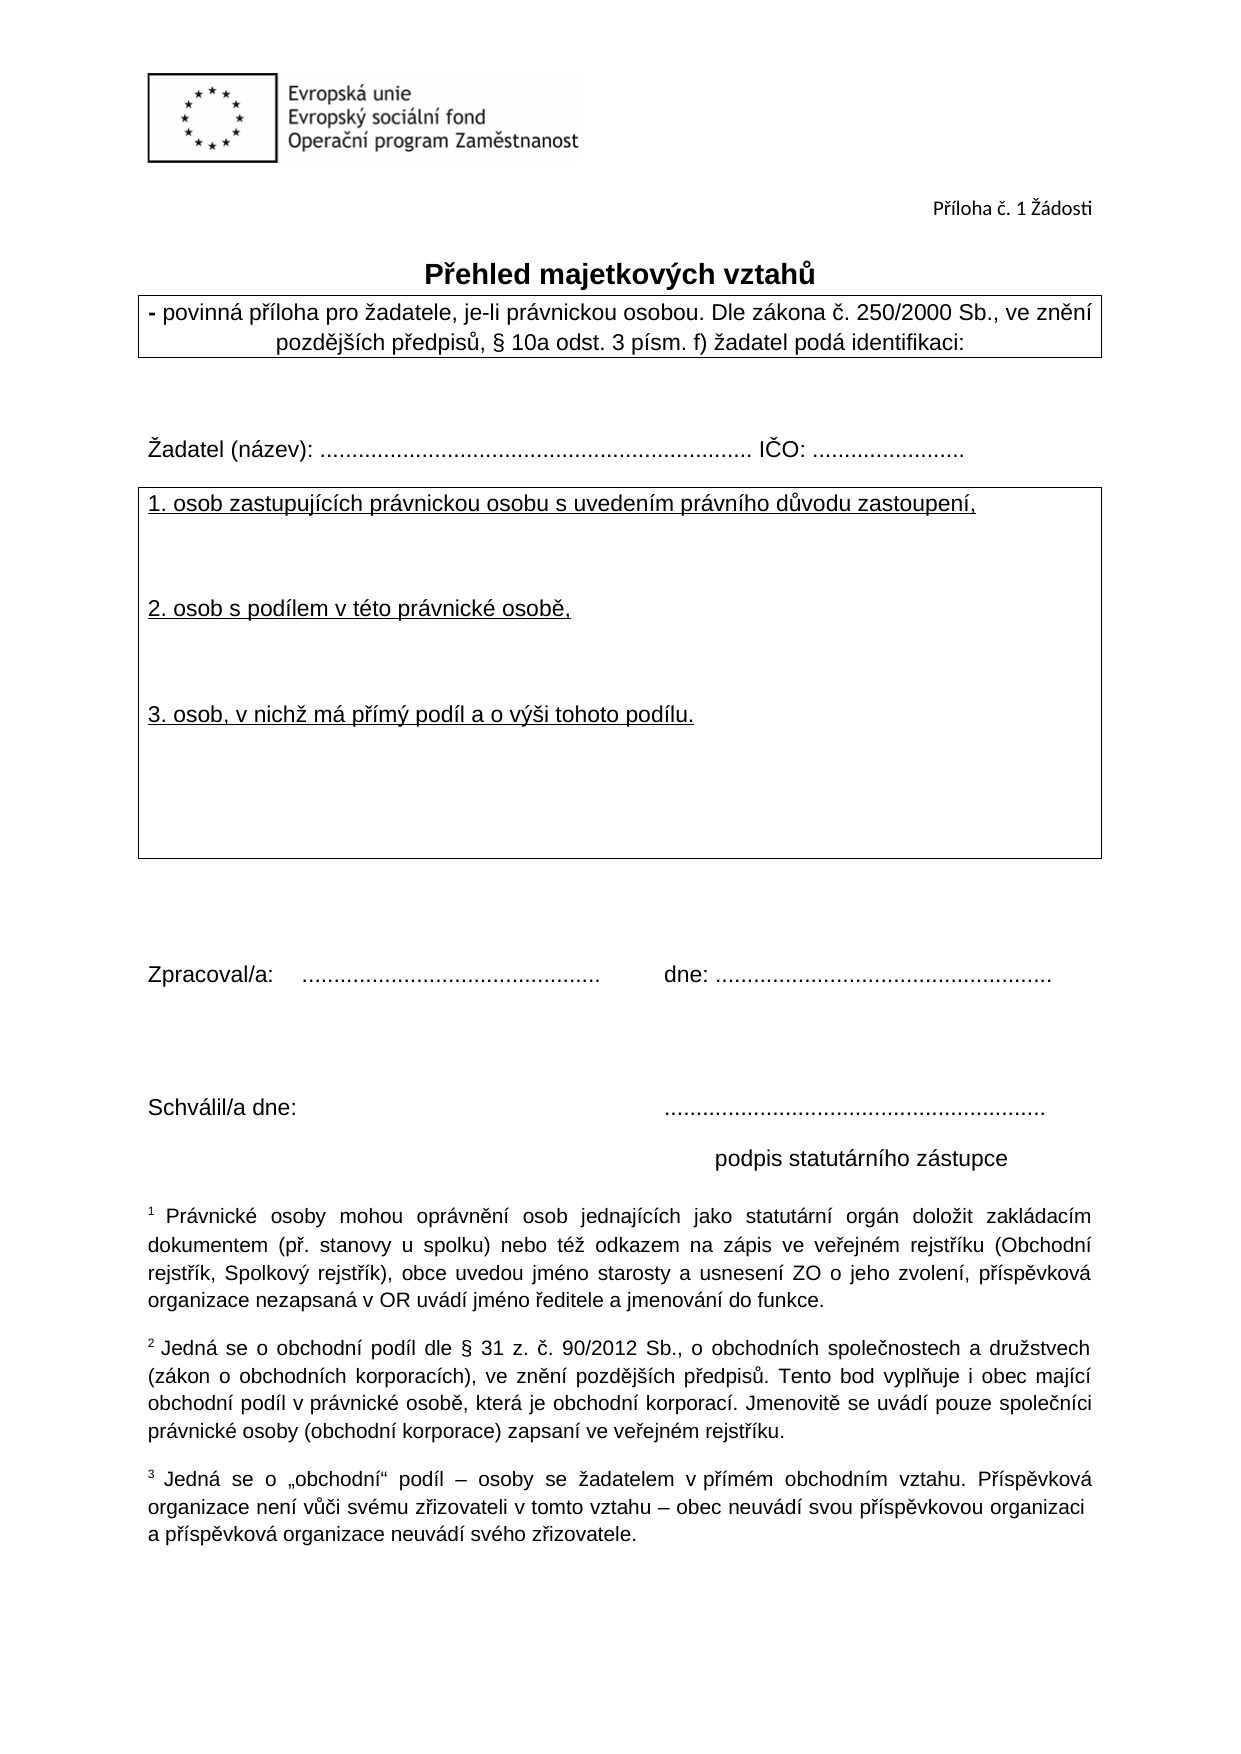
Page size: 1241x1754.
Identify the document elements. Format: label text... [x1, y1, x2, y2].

picture [147, 73, 579, 163]
text 1. osob zastupujících právnickou osobu s uvedením právního důvodu zastoupení, [139, 488, 1101, 516]
text Schválil/a dne: ............................................................ [148, 1094, 1092, 1120]
text Žadatel (název): .................................................................... IČO: ........................ [148, 436, 1092, 462]
text 1 Právnické osoby mohou oprávnění osob jednajících jako statutární orgán doložit zakládacím dokumentem (př. stanovy u spolku) nebo též odkazem na zápis ve veřejném rejstříku (Obchodní rejstřík, Spolkový rejstřík), obce uvedou jméno starosty a usnesení ZO o jeho zvolení, příspěvková organizace nezapsaná v OR uvádí jméno ředitele a jmenování do funkce. [148, 1196, 1092, 1312]
text podpis statutárního zástupce [590, 1145, 1092, 1171]
text 2. osob s podílem v této právnické osobě, [139, 592, 1101, 621]
text 3 Jedná se o „obchodní“ podíl – osoby se žadatelem v přímém obchodním vztahu. Příspěvková organizace není vůči svému zřizovateli v tomto vztahu – obec neuvádí svou příspěvkovou organizaci a příspěvková organizace neuvádí svého zřizovatele. [148, 1467, 1092, 1546]
text 3. osob, v nichž má přímý podíl a o výši tohoto podílu. [139, 698, 1101, 728]
text 2 Jedná se o obchodní podíl dle § 31 z. č. 90/2012 Sb., o obchodních společnostech a družstvech (zákon o obchodních korporacích), ve znění pozdějších předpisů. Tento bod vyplňuje i obec mající obchodní podíl v právnické osobě, která je obchodní korporací. Jmenovitě se uvádí pouze společníci právnické osoby (obchodní korporace) zapsaní ve veřejném rejstříku. [148, 1336, 1092, 1443]
text Přehled majetkových vztahů [148, 257, 1092, 290]
text Zpracoval/a: ............................................... dne: ..................................................... [148, 961, 1092, 1018]
text - povinná příloha pro žadatele, je-li právnickou osobou. Dle zákona č. 250/2000 Sb., ve znění pozdějších předpisů, § 10a odst. 3 písm. f) žadatel podá identifikaci: [139, 296, 1101, 357]
text Příloha č. 1 Žádosti [148, 195, 1092, 220]
